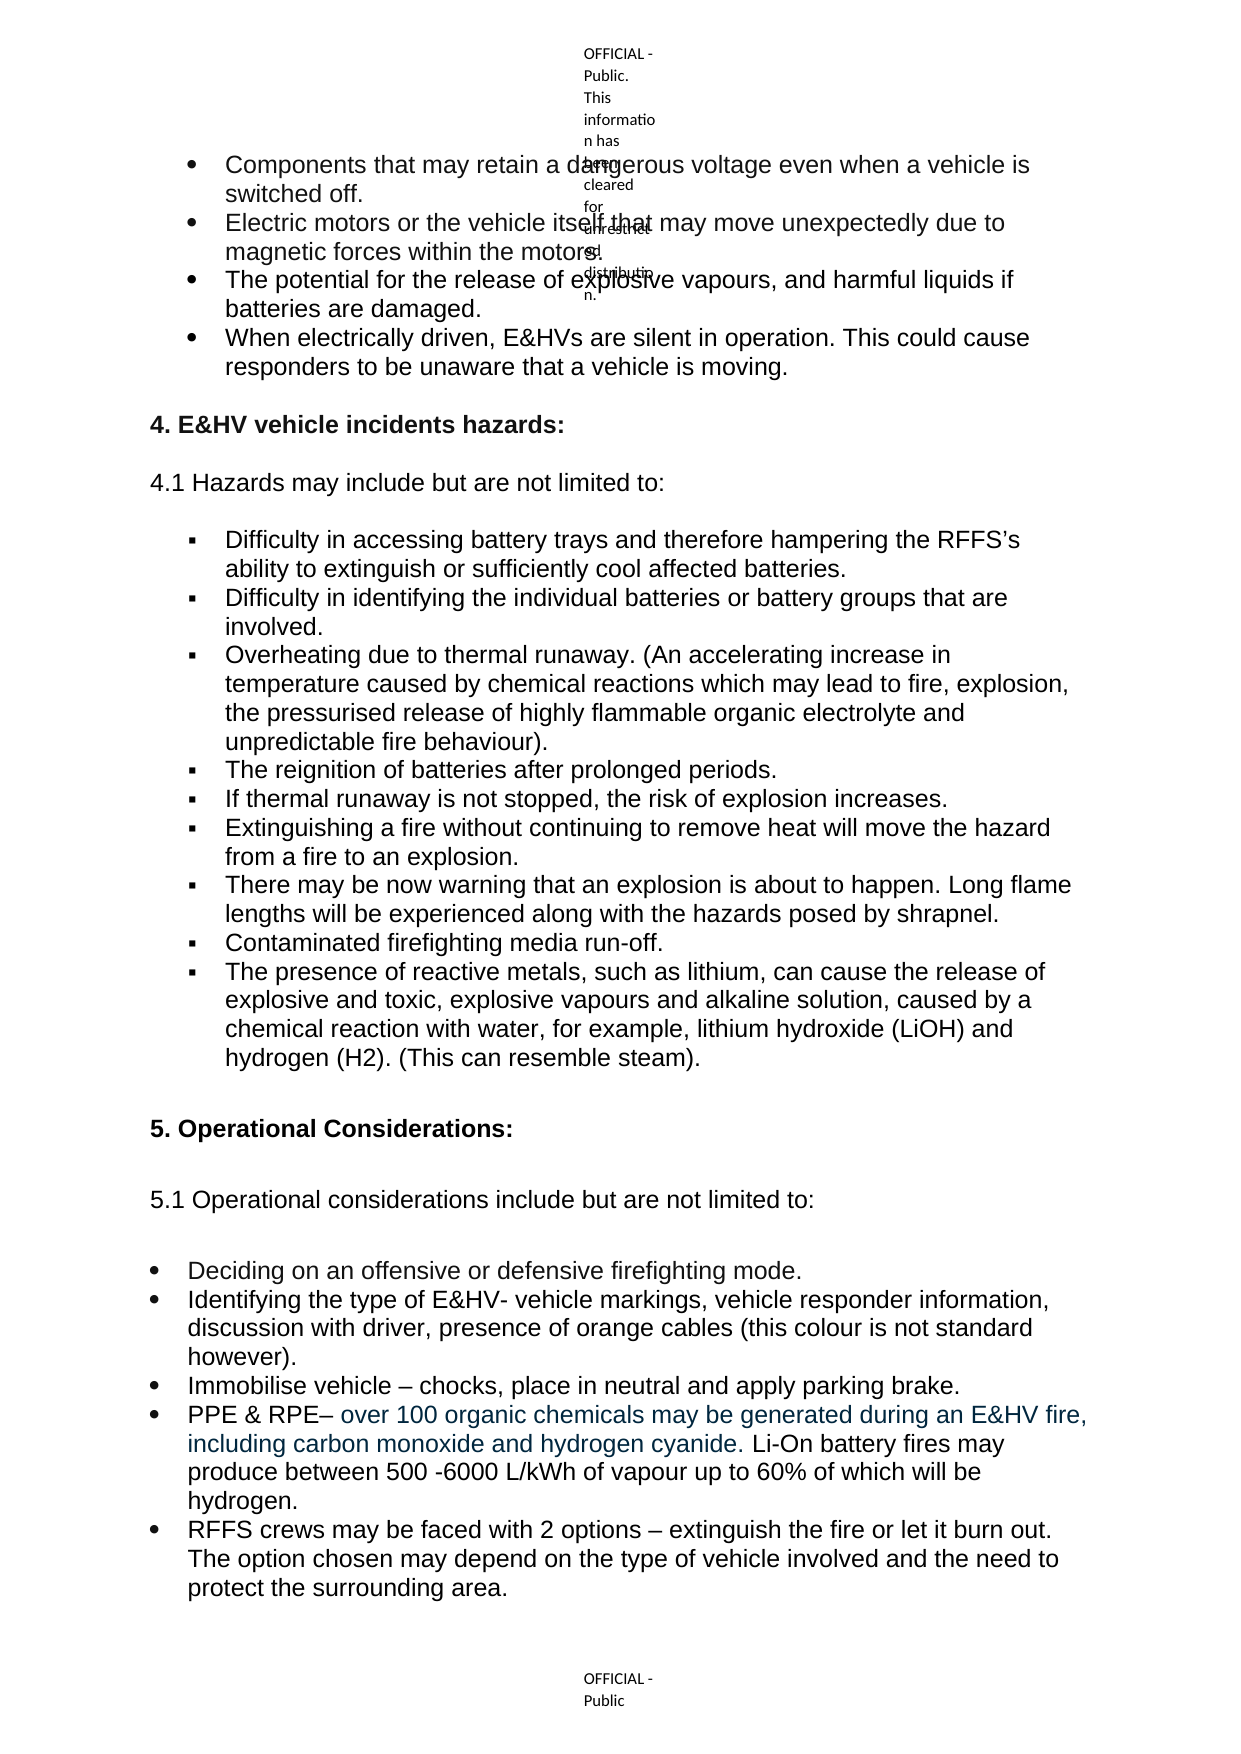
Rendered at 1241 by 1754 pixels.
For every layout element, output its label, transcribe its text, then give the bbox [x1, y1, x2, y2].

list Difficulty in accessing battery trays and therefore hampering the RFFS’s ability to extinguish or sufficiently cool affected batteries. [187, 525, 1090, 583]
list Extinguishing a fire without continuing to remove heat will move the hazard from a fire to an explosion. [187, 813, 1090, 870]
list Electric motors or the vehicle itself that may move unexpectedly due to magnetic forces within the motors. [187, 208, 1090, 265]
text 5.1 Operational considerations include but are not limited to: [150, 1185, 1090, 1213]
list RFFS crews may be faced with 2 options – extinguish the fire or let it burn out. The option chosen may depend on the type of vehicle involved and the need to protect the surrounding area. [150, 1515, 1090, 1601]
list Contaminated firefighting media run-off. [187, 928, 1090, 957]
list There may be now warning that an explosion is about to happen. Long flame lengths will be experienced along with the hazards posed by shrapnel. [187, 870, 1090, 928]
list The potential for the release of explosive vapours, and harmful liquids if batteries are damaged. [187, 265, 1090, 323]
list Overheating due to thermal runaway. (An accelerating increase in temperature caused by chemical reactions which may lead to fire, explosion, the pressurised release of highly flammable organic electrolyte and unpredictable fire behaviour). [187, 640, 1090, 755]
list If thermal runaway is not stopped, the risk of explosion increases. [187, 784, 1090, 813]
text 5. Operational Considerations: [150, 1114, 1090, 1143]
text 4. E&HV vehicle incidents hazards: [150, 409, 1090, 438]
list Deciding on an offensive or defensive firefighting mode. [150, 1256, 1090, 1284]
list PPE & RPE– over 100 organic chemicals may be generated during an E&HV fire, including carbon monoxide and hydrogen cyanide. Li-On battery fires may produce between 500 -6000 L/kWh of vapour up to 60% of which will be hydrogen. [150, 1400, 1090, 1515]
list The reignition of batteries after prolonged periods. [187, 755, 1090, 784]
list Components that may retain a dangerous voltage even when a vehicle is switched off. [187, 150, 1090, 208]
list Immobilise vehicle – chocks, place in neutral and apply parking brake. [150, 1371, 1090, 1400]
list Identifying the type of E&HV- vehicle markings, vehicle responder information, discussion with driver, presence of orange cables (this colour is not standard however). [150, 1284, 1090, 1371]
list The presence of reactive metals, such as lithium, can cause the release of explosive and toxic, explosive vapours and alkaline solution, caused by a chemical reaction with water, for example, lithium hydroxide (LiOH) and hydrogen (H2). (This can resemble steam). [187, 957, 1090, 1072]
text 4.1 Hazards may include but are not limited to: [150, 467, 1090, 496]
list Difficulty in identifying the individual batteries or battery groups that are involved. [187, 583, 1090, 640]
list When electrically driven, E&HVs are silent in operation. This could cause responders to be unaware that a vehicle is moving. [187, 323, 1090, 380]
